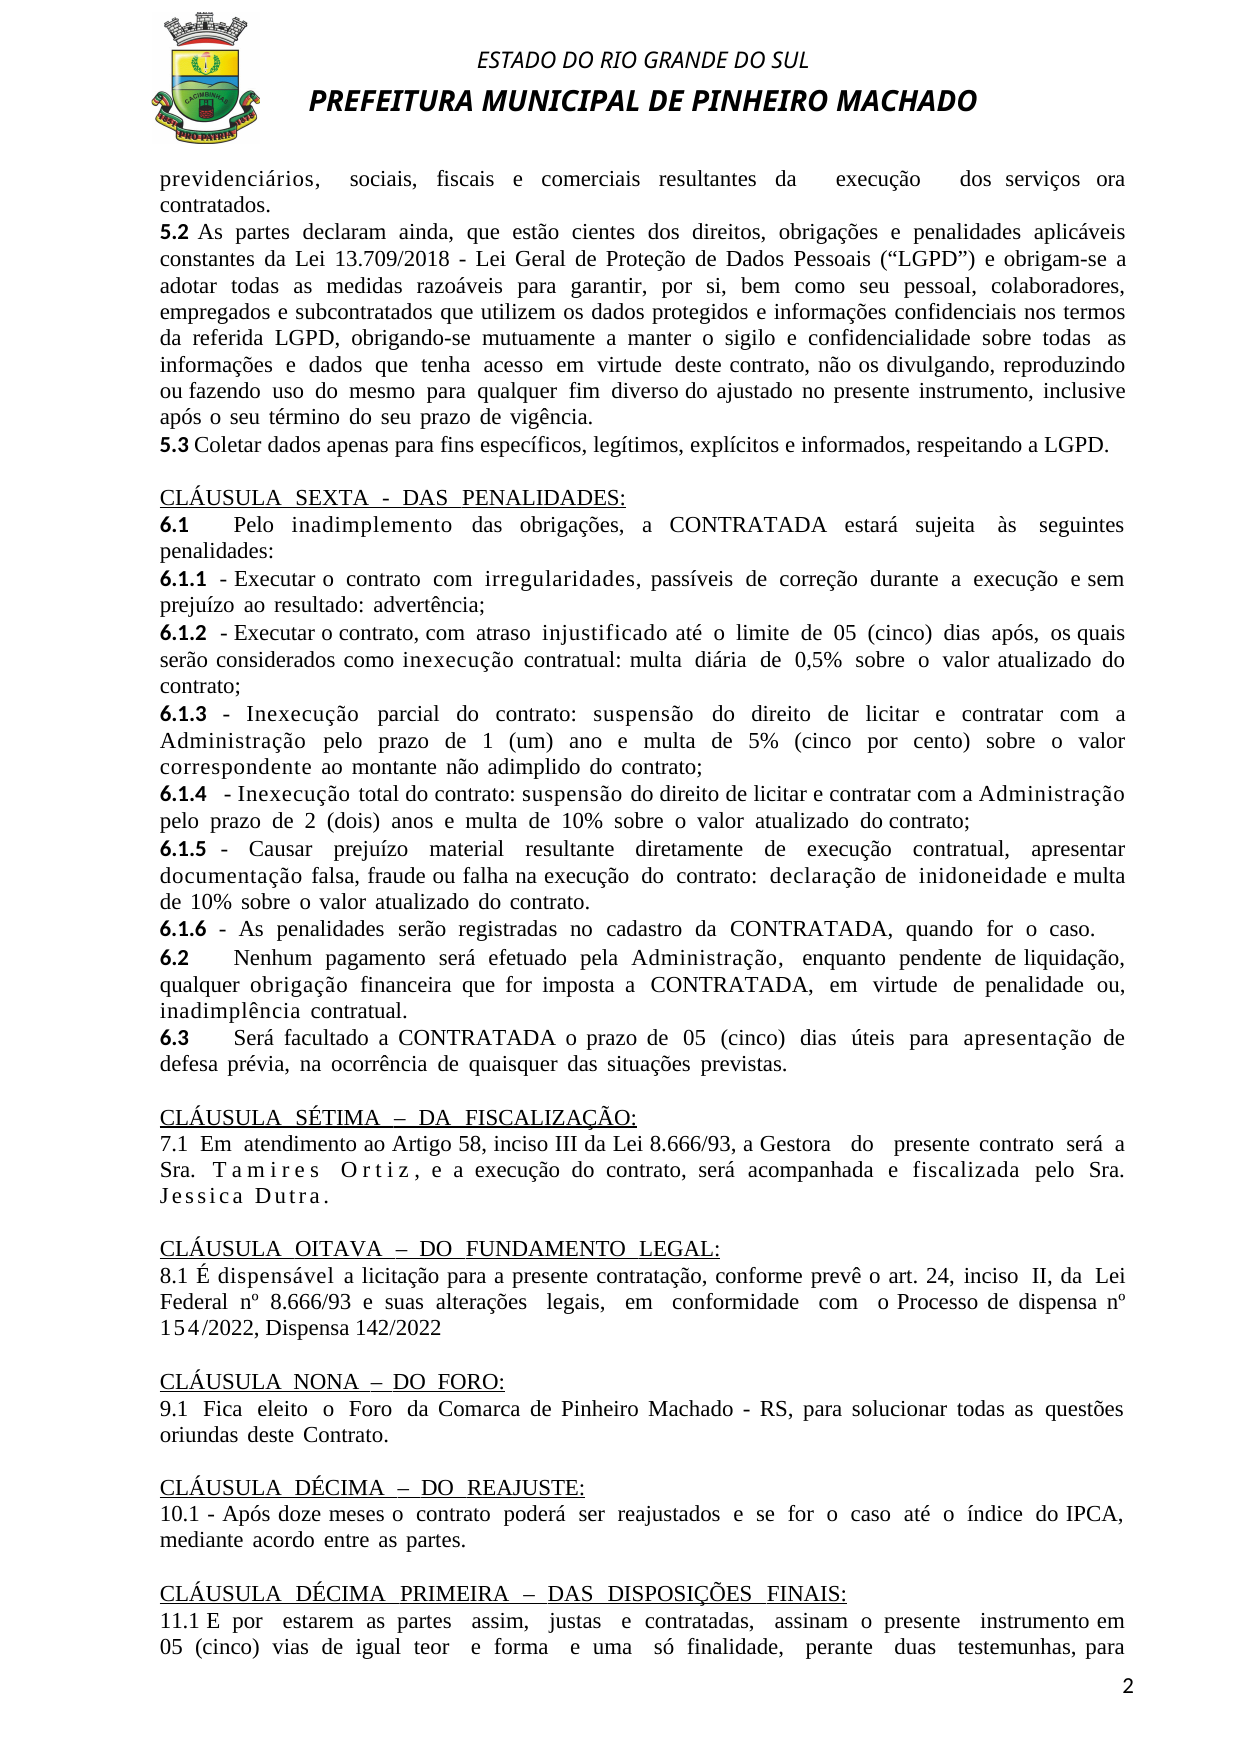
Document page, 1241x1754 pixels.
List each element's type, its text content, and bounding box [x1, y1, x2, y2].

list - Executar o contrato com irregularidades, passíveis de correção durante a execução e sem prejuízo ao resultado: advertência; [159, 564, 1125, 618]
text 9.1 Fica eleito o Foro da Comarca de Pinheiro Machado - RS, para solucionar todas as questões oriundas deste Contrato. [159, 1394, 1124, 1447]
text 10.1 - Após doze meses o contrato poderá ser reajustados e se for o caso até o índice do IPCA, mediante acordo entre as partes. [159, 1500, 1125, 1553]
text CLÁUSULA DÉCIMA – DO REAJUSTE: [159, 1474, 1138, 1500]
list - Inexecução total do contrato: suspensão do direito de licitar e contratar com a Administração pelo prazo de 2 (dois) anos e multa de 10% sobre o valor atualizado do contrato; [159, 779, 1126, 834]
list Será facultado a CONTRATADA o prazo de 05 (cinco) dias úteis para apresentação de defesa prévia, na ocorrência de quaisquer das situações previstas. [159, 1024, 1125, 1077]
text 7.1 Em atendimento ao Artigo 58, inciso III da Lei 8.666/93, a Gestora do presente contrato será a Sra. Tamires Ortiz, e a execução do contrato, será acompanhada e fiscalizada pelo Sra. Jessica Dutra. [159, 1130, 1125, 1209]
text 8.1 É dispensável a licitação para a presente contratação, conforme prevê o art. 24, inciso II, da Lei Federal nº 8.666/93 e suas alterações legais, em conformidade com o Processo de dispensa nº 154/2022, Dispensa 142/2022 [159, 1262, 1125, 1341]
text CLÁUSULA OITAVA – DO FUNDAMENTO LEGAL: [159, 1235, 1138, 1262]
list As partes declaram ainda, que estão cientes dos direitos, obrigações e penalidades aplicáveis constantes da Lei 13.709/2018 - Lei Geral de Proteção de Dados Pessoais (“LGPD”) e obrigam-se a adotar todas as medidas razoáveis para garantir, por si, bem como seu pessoal, colaboradores, empregados e subcontratados que utilizem os dados protegidos e informações confidenciais nos termos da referida LGPD, obrigando-se mutuamente a manter o sigilo e confidencialidade sobre todas as informações e dados que tenha acesso em virtude deste contrato, não os divulgando, reproduzindo ou fazendo uso do mesmo para qualquer fim diverso do ajustado no presente instrumento, inclusive após o seu término do seu prazo de vigência. [159, 217, 1126, 430]
text CLÁUSULA SEXTA - DAS PENALIDADES: [159, 484, 1138, 510]
list - Causar prejuízo material resultante diretamente de execução contratual, apresentar documentação falsa, fraude ou falha na execução do contrato: declaração de inidoneidade e multa de 10% sobre o valor atualizado do contrato. [159, 834, 1126, 914]
picture [151, 12, 260, 144]
list Nenhum pagamento será efetuado pela Administração, enquanto pendente de liquidação, qualquer obrigação financeira que for imposta a CONTRATADA, em virtude de penalidade ou, inadimplência contratual. [159, 943, 1125, 1023]
text CLÁUSULA DÉCIMA PRIMEIRA – DAS DISPOSIÇÕES FINAIS: [159, 1580, 1138, 1607]
text CLÁUSULA SÉTIMA – DA FISCALIZAÇÃO: [159, 1103, 1138, 1130]
list Pelo inadimplemento das obrigações, a CONTRATADA estará sujeita às seguintes penalidades: [159, 511, 1125, 564]
list Coletar dados apenas para fins específicos, legítimos, explícitos e informados, respeitando a LGPD. [159, 430, 1138, 458]
list - Executar o contrato, com atraso injustificado até o limite de 05 (cinco) dias após, os quais serão considerados como inexecução contratual: multa diária de 0,5% sobre o valor atualizado do contrato; [159, 618, 1125, 699]
text CLÁUSULA NONA – DO FORO: [159, 1368, 1138, 1394]
list - Inexecução parcial do contrato: suspensão do direito de licitar e contratar com a Administração pelo prazo de 1 (um) ano e multa de 5% (cinco por cento) sobre o valor correspondente ao montante não adimplido do contrato; [159, 699, 1126, 779]
list - As penalidades serão registradas no cadastro da CONTRATADA, quando for o caso. [159, 914, 1138, 943]
